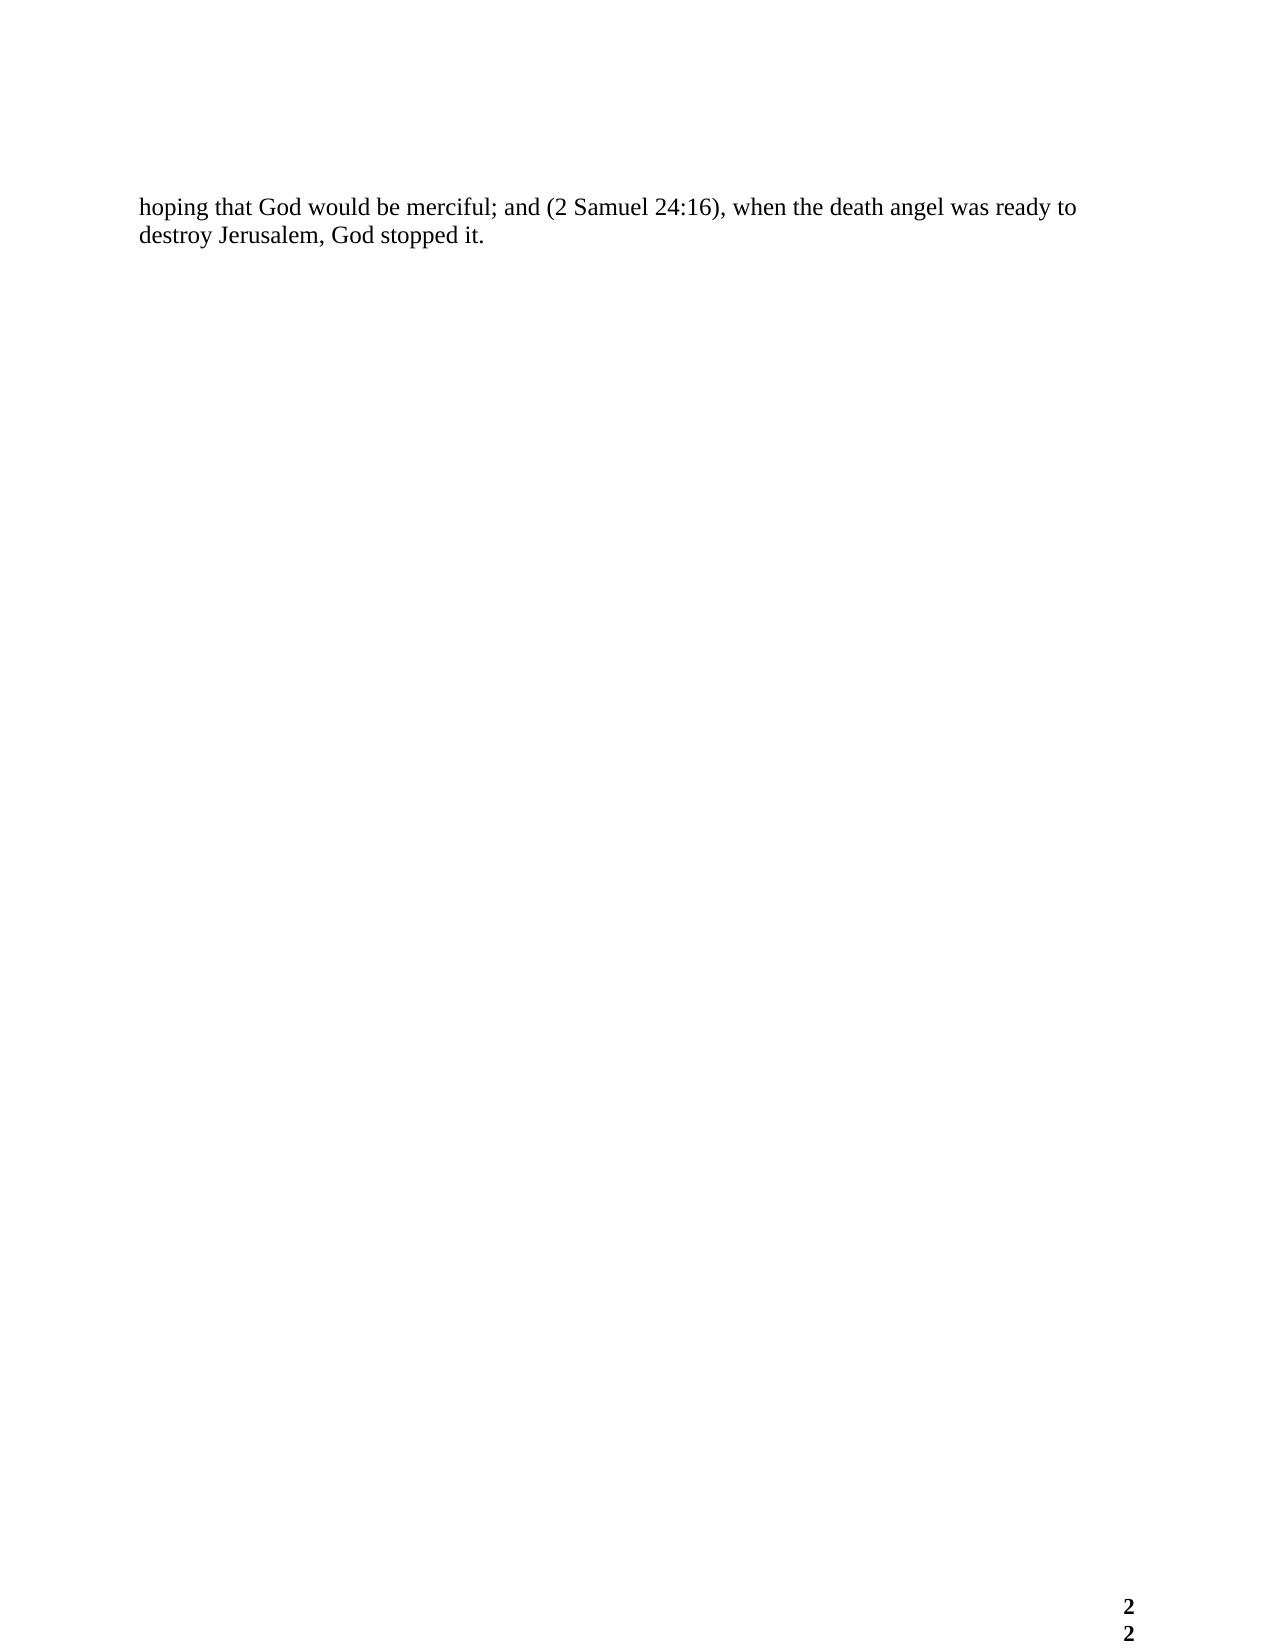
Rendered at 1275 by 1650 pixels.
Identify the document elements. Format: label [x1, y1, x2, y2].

text [139, 192, 1132, 249]
